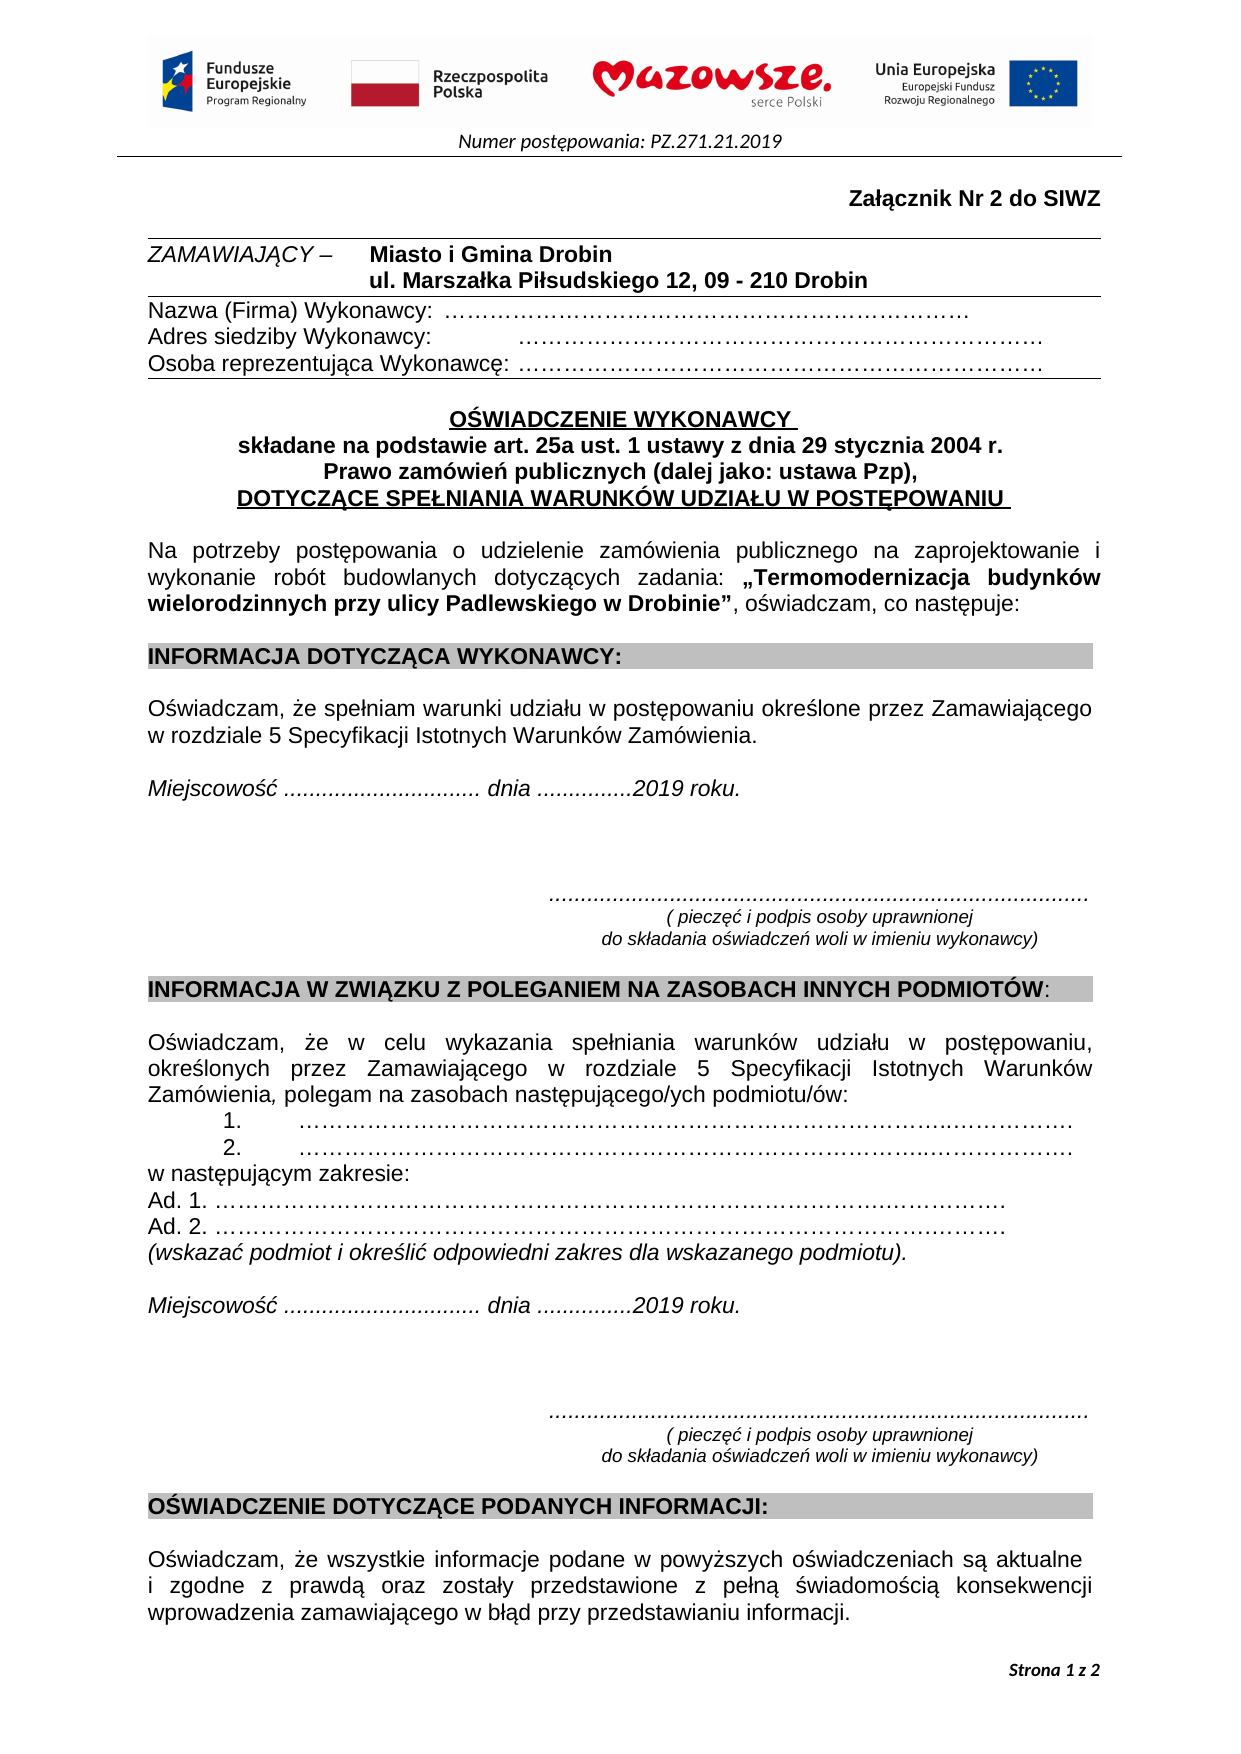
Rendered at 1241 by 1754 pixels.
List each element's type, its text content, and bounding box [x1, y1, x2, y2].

text Miejscowość ............................... dnia ...............2019 roku. [148, 774, 1101, 801]
text Oświadczam, że w celu wykazania spełniania warunków udziału w postępowaniu, określonych przez Zamawiającego w rozdziale 5 Specyfikacji Istotnych Warunków Zamówienia, polegam na zasobach następującego/ych podmiotu/ów: [148, 1028, 1093, 1107]
text Załącznik Nr 2 do SIWZ [148, 185, 1101, 212]
text Nazwa (Firma) Wykonawcy: …………………………………………………………… [148, 297, 1101, 323]
text Ad. 1. …………………………………………………………………………….……………. [148, 1187, 1093, 1213]
text Oświadczam, że spełniam warunki udziału w postępowaniu określone przez Zamawiającego w rozdziale 5 Specyfikacji Istotnych Warunków Zamówienia. [148, 695, 1093, 748]
picture [147, 35, 1093, 127]
text Prawo zamówień publicznych (dalej jako: ustawa Pzp), [148, 458, 1093, 484]
text DOTYCZĄCE SPEŁNIANIA WARUNKÓW UDZIAŁU W POSTĘPOWANIU [148, 484, 1093, 511]
text Adres siedziby Wykonawcy: …………………………………………………………… [148, 323, 1101, 350]
text do składania oświadczeń woli w imieniu wykonawcy) [546, 1445, 1093, 1467]
text OŚWIADCZENIE DOTYCZĄCE PODANYCH INFORMACJI: [148, 1493, 1093, 1519]
text ( pieczęć i podpis osoby uprawnionej [546, 1424, 1093, 1445]
text ..................................................................................... [546, 880, 1093, 906]
text OŚWIADCZENIE WYKONAWCY [148, 406, 1093, 432]
text ( pieczęć i podpis osoby uprawnionej [546, 906, 1093, 928]
text ul. Marszałka Piłsudskiego 12, 09 - 210 Drobin [148, 267, 1101, 296]
text do składania oświadczeń woli w imieniu wykonawcy) [546, 928, 1093, 949]
text ZAMAWIAJĄCY – Miasto i Gmina Drobin [148, 239, 1101, 267]
list …………………………………………………………………………..……………. [223, 1107, 1093, 1134]
text Ad. 2. ………………………………………………………………………………….………. [148, 1213, 1093, 1239]
text Osoba reprezentująca Wykonawcę: …………………………………………………………… [148, 350, 1101, 378]
text Na potrzeby postępowania o udzielenie zamówienia publicznego na zaprojektowanie i wykonanie robót budowlanych dotyczących zadania: „Termomodernizacja budynków wielorodzinnych przy ulicy Padlewskiego w Drobinie”, oświadczam, co następuje: [148, 537, 1101, 616]
text Oświadczam, że wszystkie informacje podane w powyższych oświadczeniach są aktualne i zgodne z prawdą oraz zostały przedstawione z pełną świadomością konsekwencji wprowadzenia zamawiającego w błąd przy przedstawianiu informacji. [148, 1546, 1093, 1625]
text Miejscowość ............................... dnia ...............2019 roku. [148, 1292, 1101, 1318]
text INFORMACJA W ZWIĄZKU Z POLEGANIEM NA ZASOBACH INNYCH PODMIOTÓW: [148, 976, 1093, 1002]
text INFORMACJA DOTYCZĄCA WYKONAWCY: [148, 643, 1093, 669]
text (wskazać podmiot i określić odpowiedni zakres dla wskazanego podmiotu). [148, 1239, 1093, 1266]
text ..................................................................................... [546, 1397, 1093, 1424]
text składane na podstawie art. 25a ust. 1 ustawy z dnia 29 stycznia 2004 r. [148, 432, 1093, 458]
list ………………………………………………………………………..………………. [223, 1134, 1093, 1160]
text w następującym zakresie: [148, 1160, 1093, 1187]
